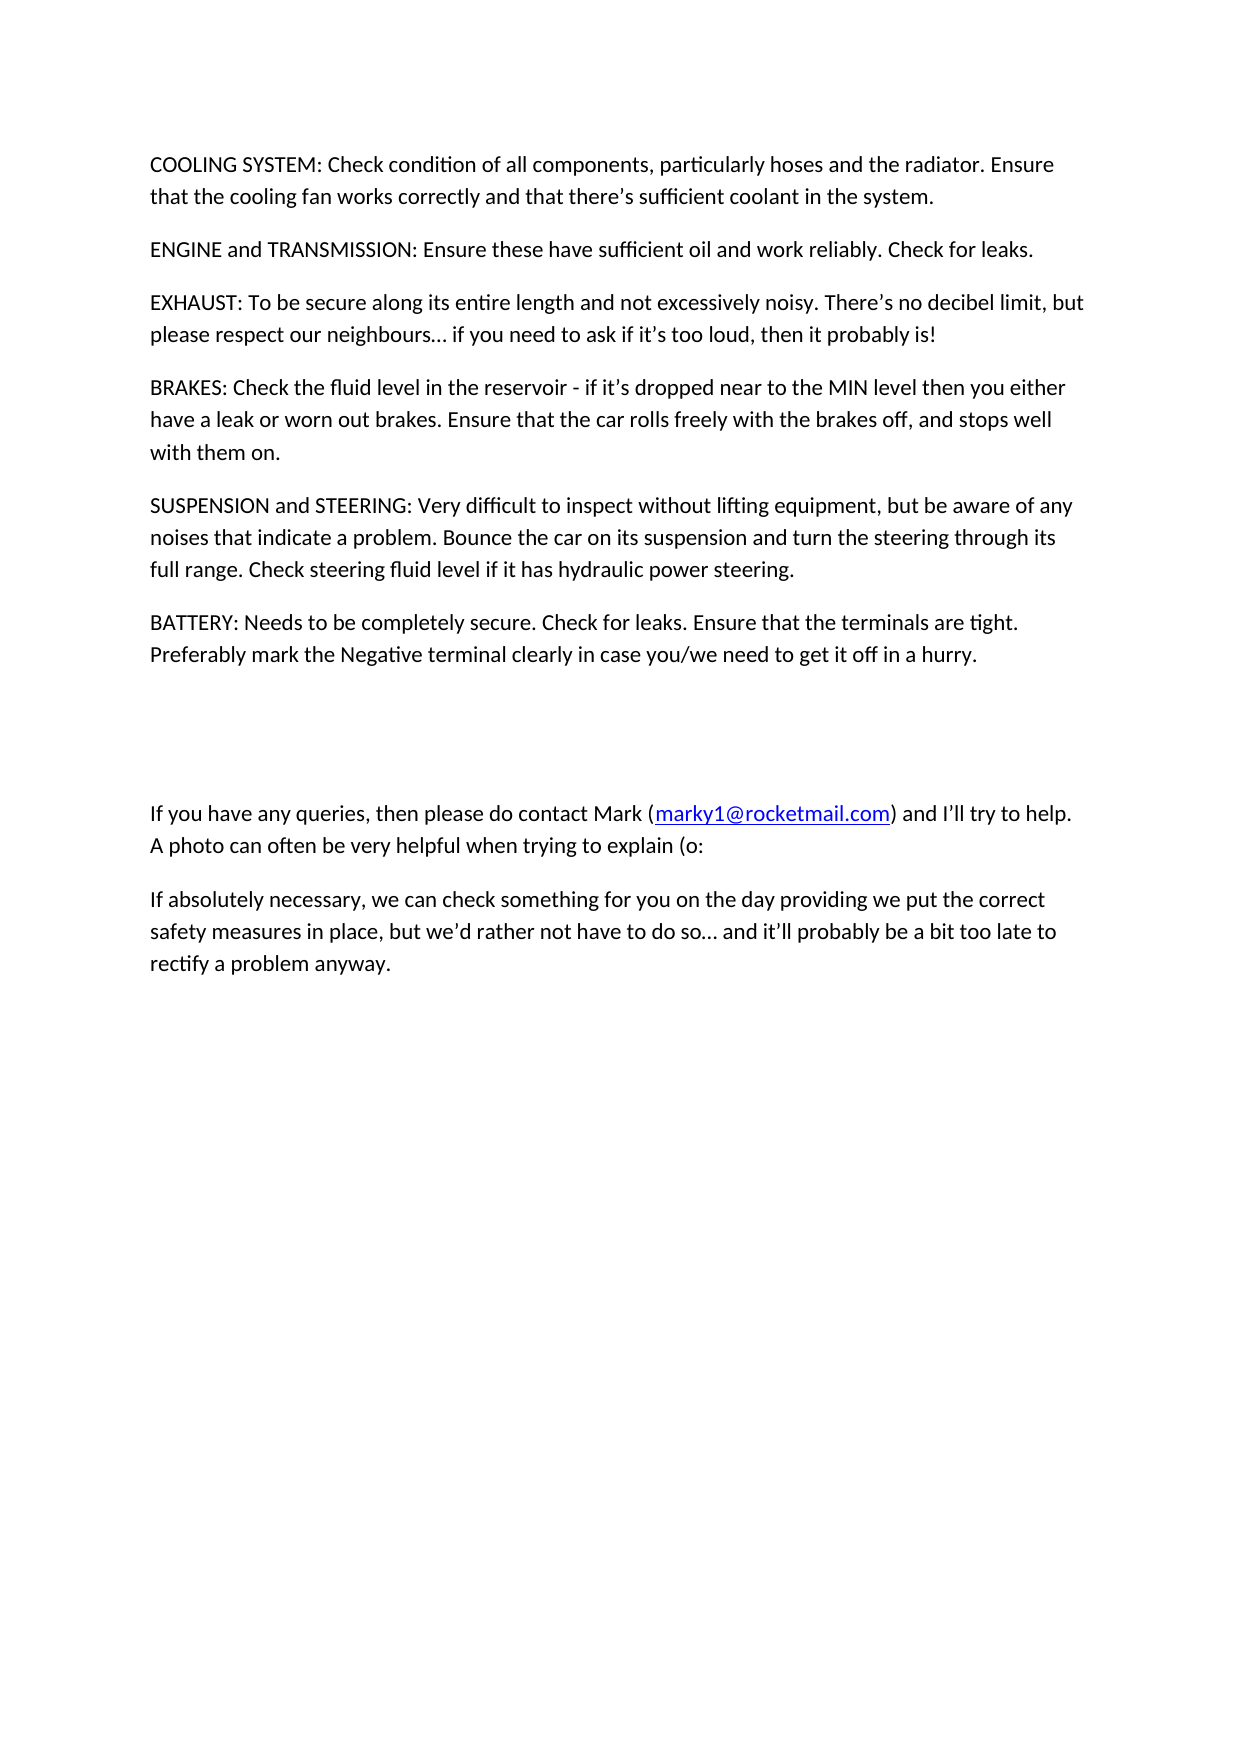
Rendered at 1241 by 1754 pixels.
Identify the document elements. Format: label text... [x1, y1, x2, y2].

text ENGINE and TRANSMISSION: Ensure these have sufficient oil and work reliably. Check for leaks. [150, 235, 1090, 263]
text EXHAUST: To be secure along its entire length and not excessively noisy. There’s no decibel limit, but please respect our neighbours… if you need to ask if it’s too loud, then it probably is! [150, 288, 1090, 348]
text If absolutely necessary, we can check something for you on the day providing we put the correct safety measures in place, but we’d rather not have to do so… and it’ll probably be a bit too late to rectify a problem anyway. [150, 885, 1090, 977]
text If you have any queries, then please do contact Mark (marky1@rocketmail.com) and I’ll try to help. A photo can often be very helpful when trying to explain (o: [150, 799, 1090, 860]
text BATTERY: Needs to be completely secure. Check for leaks. Ensure that the terminals are tight. Preferably mark the Negative terminal clearly in case you/we need to get it off in a hurry. [150, 608, 1090, 668]
text BRAKES: Check the fluid level in the reservoir - if it’s dropped near to the MIN level then you either have a leak or worn out brakes. Ensure that the car rolls freely with the brakes off, and stops well with them on. [150, 373, 1090, 466]
text COOLING SYSTEM: Check condition of all components, particularly hoses and the radiator. Ensure that the cooling fan works correctly and that there’s sufficient coolant in the system. [150, 150, 1090, 210]
text SUSPENSION and STEERING: Very difficult to inspect without lifting equipment, but be aware of any noises that indicate a problem. Bounce the car on its suspension and turn the steering through its full range. Check steering fluid level if it has hydraulic power steering. [150, 491, 1090, 583]
